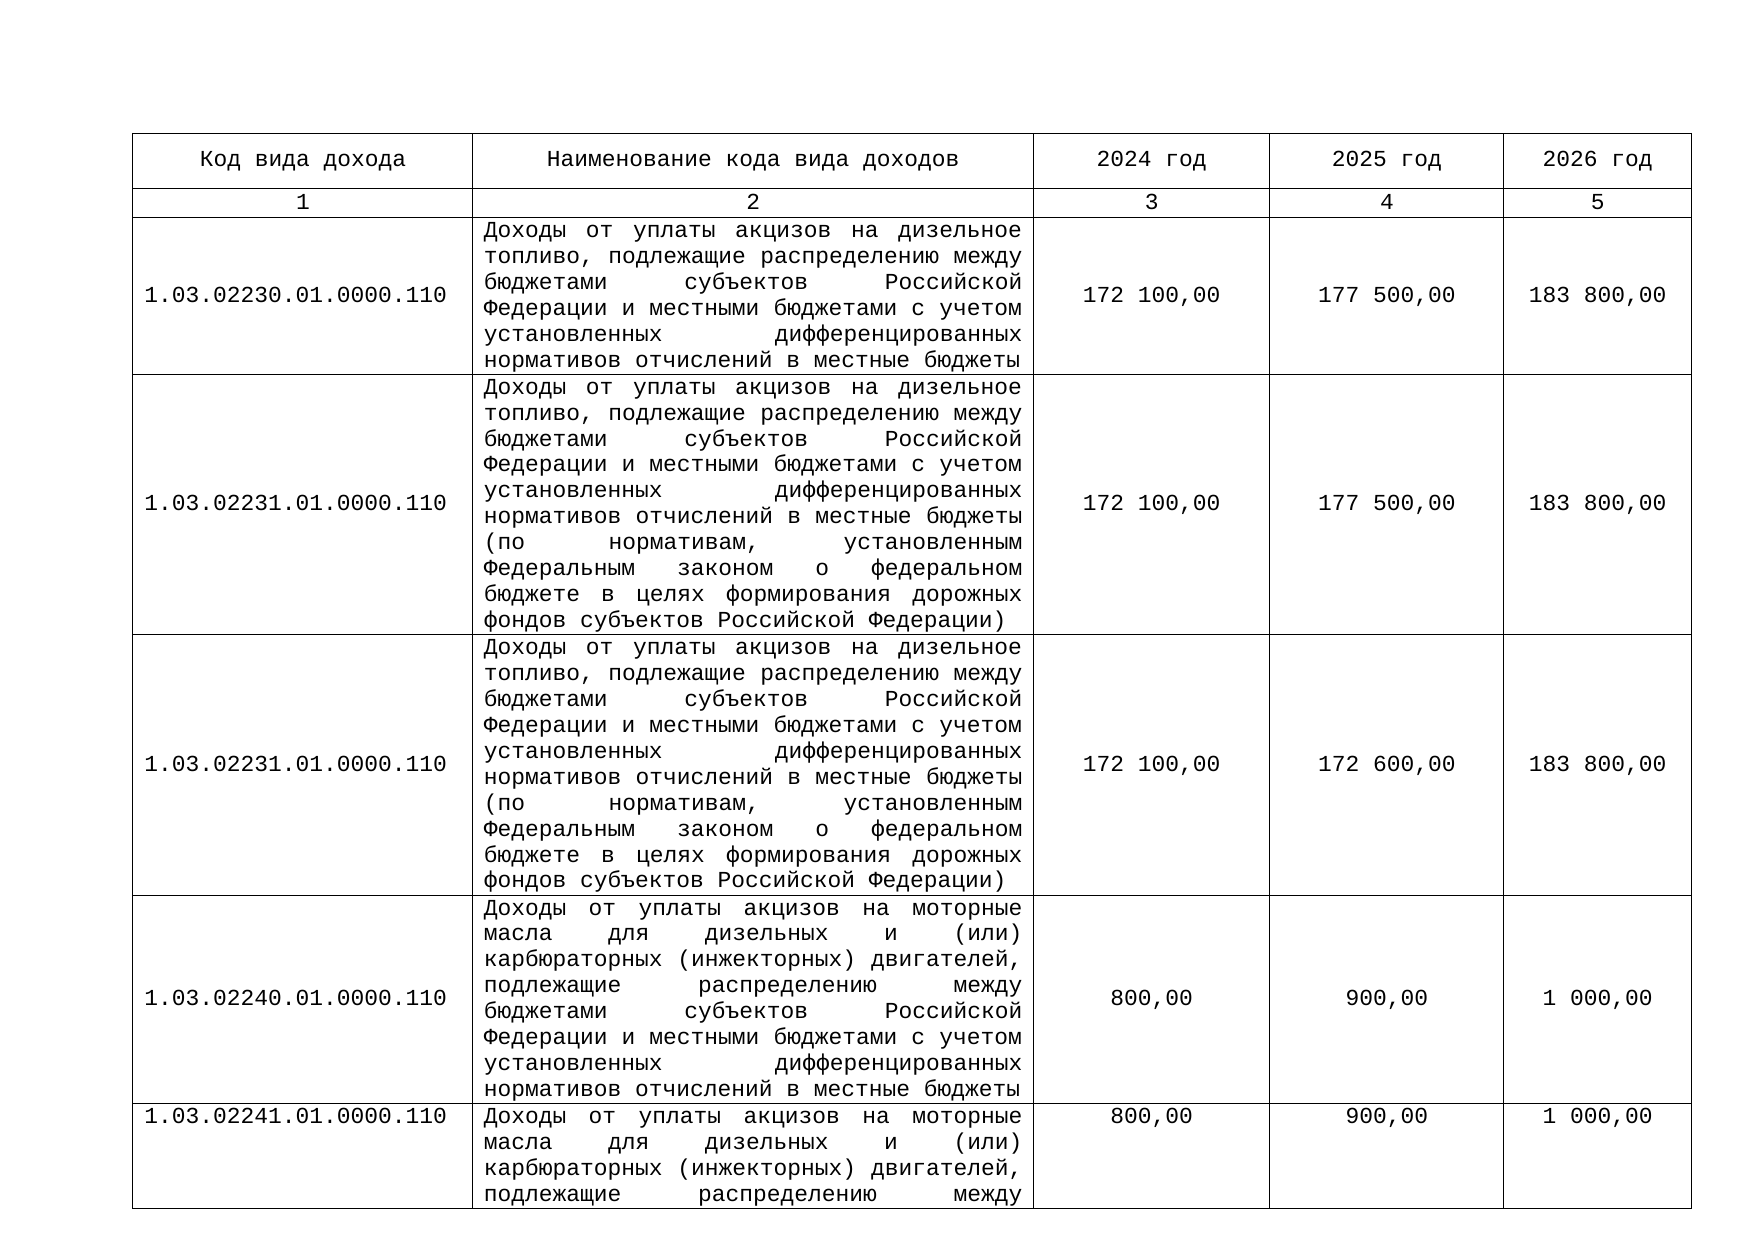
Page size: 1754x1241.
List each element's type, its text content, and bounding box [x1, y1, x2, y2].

table_cell 183 800,00 [1504, 635, 1691, 895]
table_header 2024 год [1034, 134, 1269, 188]
table_cell 900,00 [1270, 1104, 1503, 1208]
table_header Код вида дохода [133, 134, 472, 188]
table_cell Доходы от уплаты акцизов на дизельное топливо, подлежащие распределению между бюджетами субъектов Российской Федерации и местными бюджетами с учетом установленных дифференцированных нормативов отчислений в местные бюджеты [473, 218, 1033, 374]
table_cell 172 100,00 [1034, 635, 1269, 895]
table_cell 172 100,00 [1034, 375, 1269, 634]
table_cell 4 [1270, 189, 1503, 217]
table_cell 1 [133, 189, 472, 217]
table_cell 1.03.02240.01.0000.110 [133, 896, 472, 1103]
table_cell 800,00 [1034, 1104, 1269, 1208]
table_cell Доходы от уплаты акцизов на дизельное топливо, подлежащие распределению между бюджетами субъектов Российской Федерации и местными бюджетами с учетом установленных дифференцированных нормативов отчислений в местные бюджеты (по нормативам, установленным Федеральным законом о федеральном бюджете в целях формирования дорожных фондов субъектов Российской Федерации) [473, 375, 1033, 634]
table_cell 1.03.02241.01.0000.110 [133, 1104, 472, 1208]
table_cell 3 [1034, 189, 1269, 217]
table_header Наименование кода вида доходов [473, 134, 1033, 188]
table_cell 5 [1504, 189, 1691, 217]
table_cell 172 600,00 [1270, 635, 1503, 895]
table_cell Доходы от уплаты акцизов на моторные масла для дизельных и (или) карбюраторных (инжекторных) двигателей, подлежащие распределению между бюджетами субъектов Российской Федерации и местными бюджетами с учетом установленных дифференцированных нормативов отчислений в местные бюджеты [473, 896, 1033, 1103]
table_cell 177 500,00 [1270, 375, 1503, 634]
table_cell 1.03.02230.01.0000.110 [133, 218, 472, 374]
table_cell 172 100,00 [1034, 218, 1269, 374]
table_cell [473, 1104, 1033, 1208]
table_cell 1 000,00 [1504, 896, 1691, 1103]
table_cell Доходы от уплаты акцизов на дизельное топливо, подлежащие распределению между бюджетами субъектов Российской Федерации и местными бюджетами с учетом установленных дифференцированных нормативов отчислений в местные бюджеты (по нормативам, установленным Федеральным законом о федеральном бюджете в целях формирования дорожных фондов субъектов Российской Федерации) [473, 635, 1033, 895]
table_header 2025 год [1270, 134, 1503, 188]
table_cell 183 800,00 [1504, 375, 1691, 634]
table_cell 2 [473, 189, 1033, 217]
table_cell 177 500,00 [1270, 218, 1503, 374]
table_cell 1.03.02231.01.0000.110 [133, 635, 472, 895]
table_cell 1 000,00 [1504, 1104, 1691, 1208]
table_cell 900,00 [1270, 896, 1503, 1103]
table_cell 183 800,00 [1504, 218, 1691, 374]
table_cell 800,00 [1034, 896, 1269, 1103]
table_header 2026 год [1504, 134, 1691, 188]
table_cell 1.03.02231.01.0000.110 [133, 375, 472, 634]
